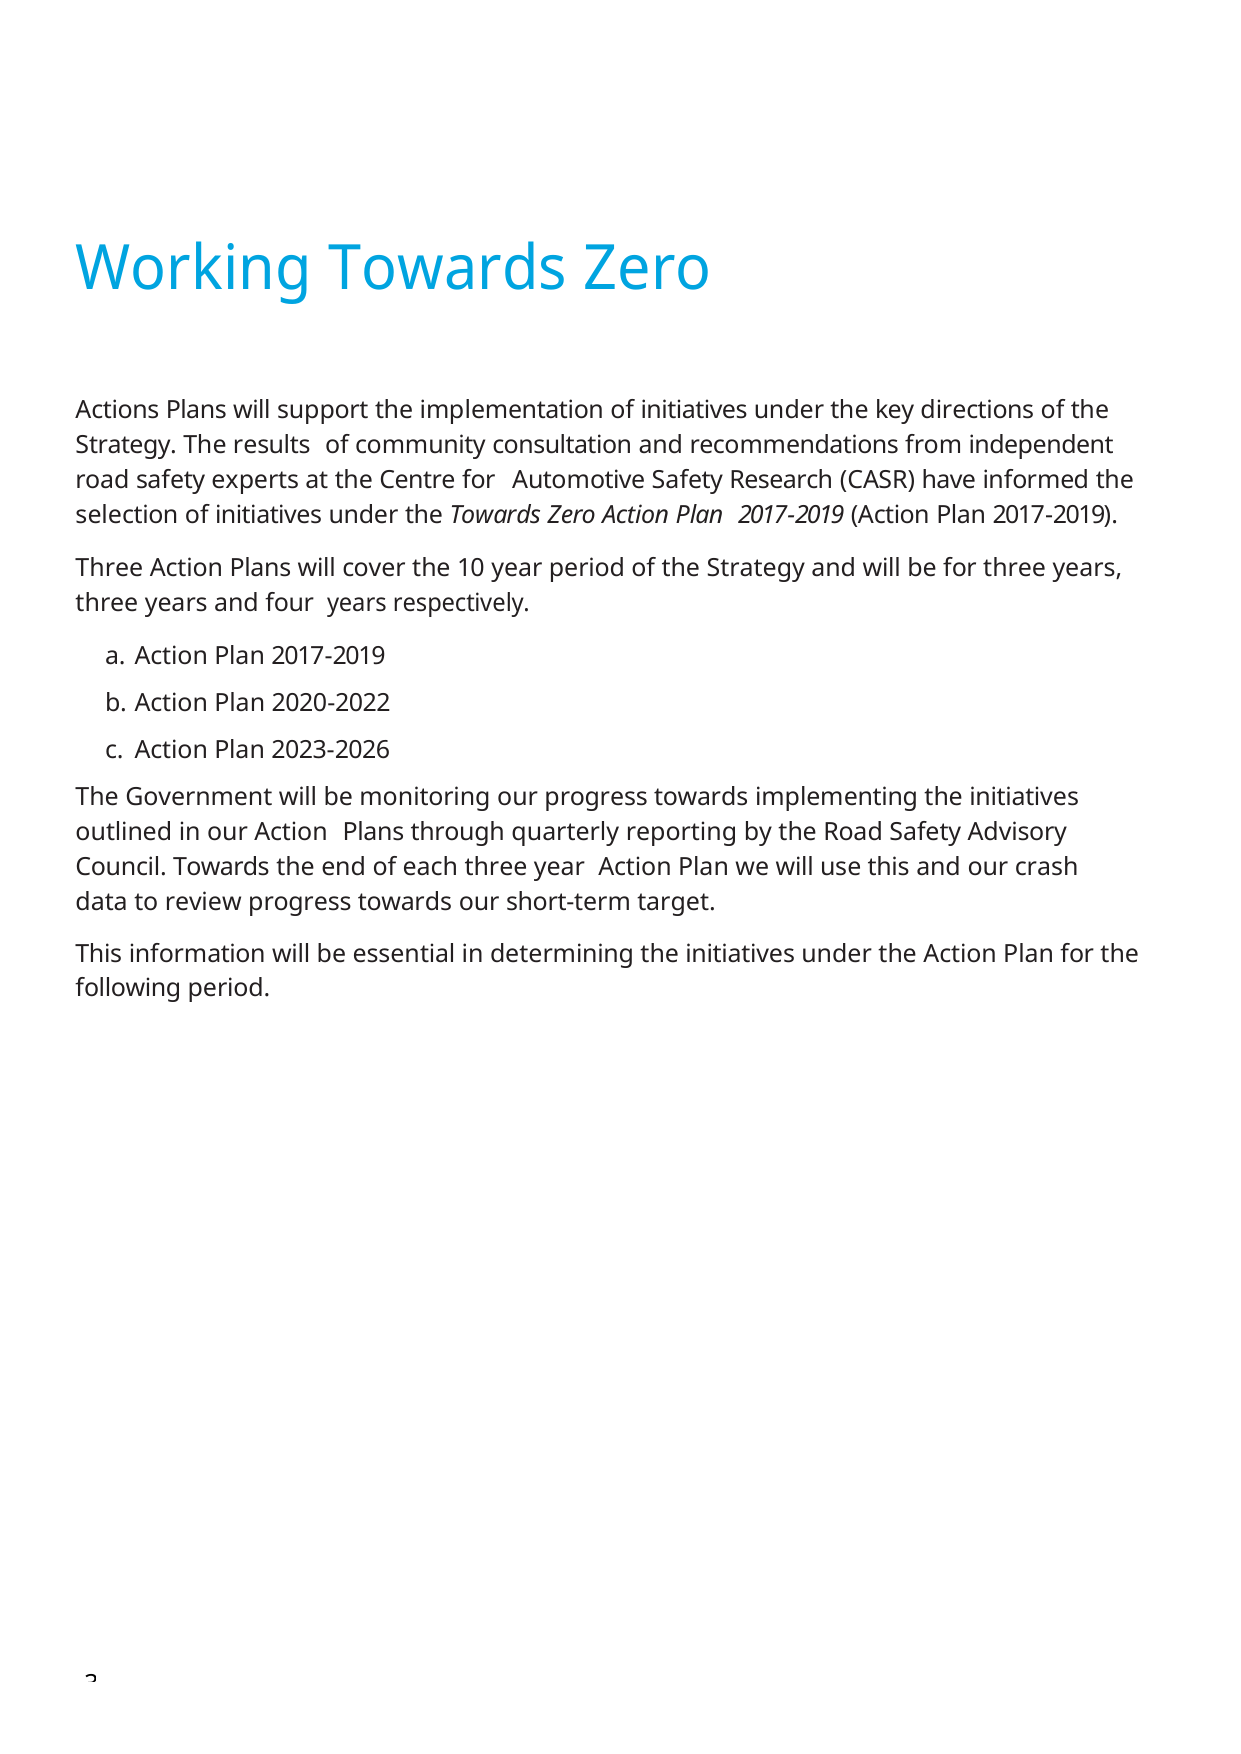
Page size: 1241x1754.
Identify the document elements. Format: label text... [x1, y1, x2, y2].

text The Government will be monitoring our progress towards implementing the initiatives outlined in our Action Plans through quarterly reporting by the Road Safety Advisory Council. Towards the end of each three year Action Plan we will use this and our crash data to review progress towards our short-term target. [75, 778, 1131, 917]
text This information will be essential in determining the initiatives under the Action Plan for the following period. [75, 936, 1176, 1004]
text Actions Plans will support the implementation of initiatives under the key directions of the Strategy. The results of community consultation and recommendations from independent road safety experts at the Centre for Automotive Safety Research (CASR) have informed the selection of initiatives under the Towards Zero Action Plan 2017-2019 (Action Plan 2017-2019). [75, 392, 1136, 531]
text Three Action Plans will cover the 10 year period of the Strategy and will be for three years, three years and four years respectively. [75, 550, 1176, 619]
list Action Plan 2017-2019 [105, 638, 1176, 672]
list Action Plan 2020-2022 [105, 684, 1176, 718]
subtitle Working Towards Zero [75, 222, 1176, 308]
list Action Plan 2023-2026 [105, 731, 1176, 765]
